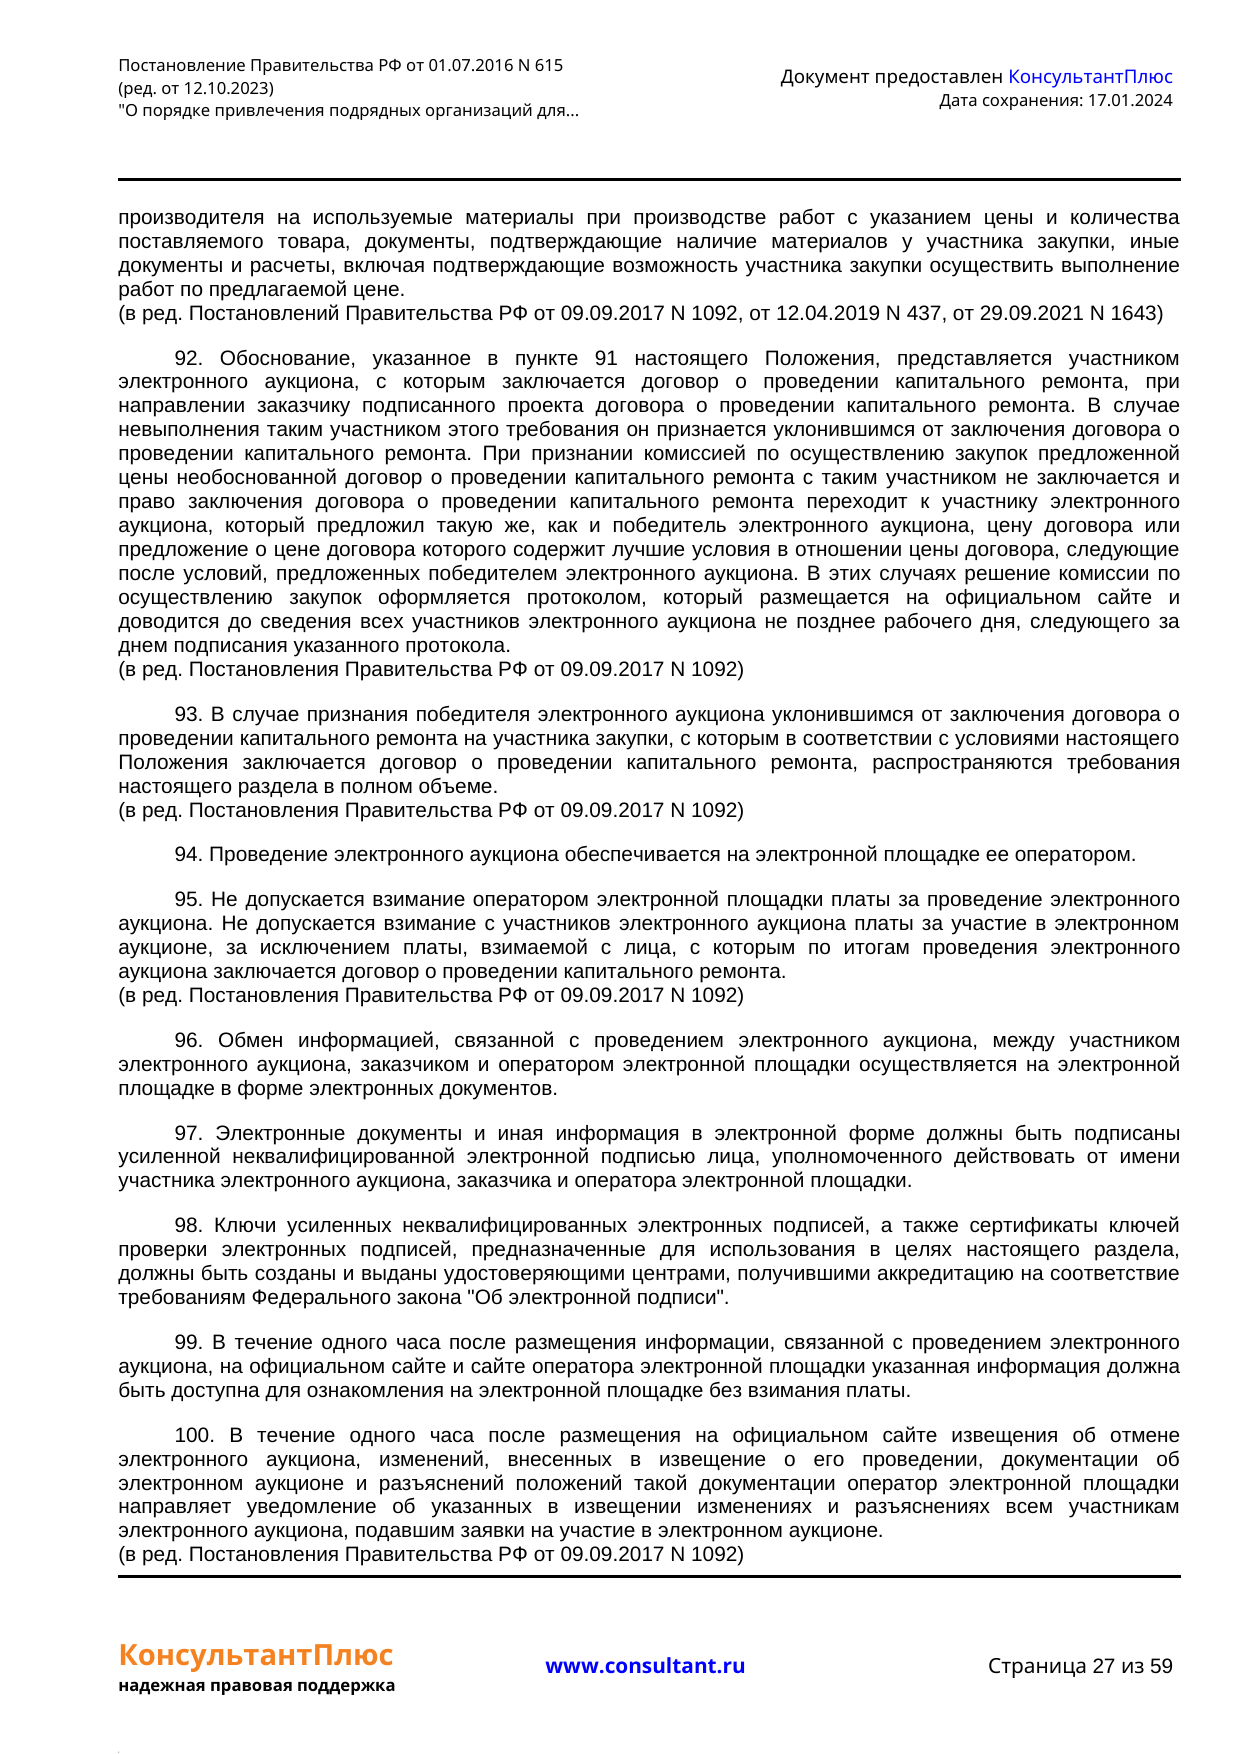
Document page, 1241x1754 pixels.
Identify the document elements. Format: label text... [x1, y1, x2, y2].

text (в ред. Постановления Правительства РФ от 09.09.2017 N 1092) [118, 797, 1181, 821]
text 95. Не допускается взимание оператором электронной площадки платы за проведение электронного аукциона. Не допускается взимание с участников электронного аукциона платы за участие в электронном аукционе, за исключением платы, взимаемой с лица, с которым по итогам проведения электронного аукциона заключается договор о проведении капитального ремонта. [118, 887, 1181, 983]
text 94. Проведение электронного аукциона обеспечивается на электронной площадке ее оператором. [118, 842, 1181, 866]
text (в ред. Постановления Правительства РФ от 09.09.2017 N 1092) [118, 1542, 1181, 1566]
text 99. В течение одного часа после размещения информации, связанной с проведением электронного аукциона, на официальном сайте и сайте оператора электронной площадки указанная информация должна быть доступна для ознакомления на электронной площадке без взимания платы. [118, 1330, 1181, 1402]
text 97. Электронные документы и иная информация в электронной форме должны быть подписаны усиленной неквалифицированной электронной подписью лица, уполномоченного действовать от имени участника электронного аукциона, заказчика и оператора электронной площадки. [118, 1120, 1181, 1192]
text 93. В случае признания победителя электронного аукциона уклонившимся от заключения договора о проведении капитального ремонта на участника закупки, с которым в соответствии с условиями настоящего Положения заключается договор о проведении капитального ремонта, распространяются требования настоящего раздела в полном объеме. [118, 702, 1181, 797]
text (в ред. Постановления Правительства РФ от 09.09.2017 N 1092) [118, 657, 1181, 681]
text 96. Обмен информацией, связанной с проведением электронного аукциона, между участником электронного аукциона, заказчиком и оператором электронной площадки осуществляется на электронной площадке в форме электронных документов. [118, 1028, 1181, 1099]
text 92. Обоснование, указанное в пункте 91 настоящего Положения, представляется участником электронного аукциона, с которым заключается договор о проведении капитального ремонта, при направлении заказчику подписанного проекта договора о проведении капитального ремонта. В случае невыполнения таким участником этого требования он признается уклонившимся от заключения договора о проведении капитального ремонта. При признании комиссией по осуществлению закупок предложенной цены необоснованной договор о проведении капитального ремонта с таким участником не заключается и право заключения договора о проведении капитального ремонта переходит к участнику электронного аукциона, который предложил такую же, как и победитель электронного аукциона, цену договора или предложение о цене договора которого содержит лучшие условия в отношении цены договора, следующие после условий, предложенных победителем электронного аукциона. В этих случаях решение комиссии по осуществлению закупок оформляется протоколом, который размещается на официальном сайте и доводится до сведения всех участников электронного аукциона не позднее рабочего дня, следующего за днем подписания указанного протокола. [118, 345, 1181, 657]
text (в ред. Постановления Правительства РФ от 09.09.2017 N 1092) [118, 983, 1181, 1007]
text 98. Ключи усиленных неквалифицированных электронных подписей, а также сертификаты ключей проверки электронных подписей, предназначенные для использования в целях настоящего раздела, должны быть созданы и выданы удостоверяющими центрами, получившими аккредитацию на соответствие требованиям Федерального закона "Об электронной подписи". [118, 1213, 1181, 1309]
text (в ред. Постановлений Правительства РФ от 09.09.2017 N 1092, от 12.04.2019 N 437, от 29.09.2021 N 1643) [118, 301, 1181, 324]
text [118, 205, 1181, 301]
text 100. В течение одного часа после размещения на официальном сайте извещения об отмене электронного аукциона, изменений, внесенных в извещение о его проведении, документации об электронном аукционе и разъяснений положений такой документации оператор электронной площадки направляет уведомление об указанных в извещении изменениях и разъяснениях всем участникам электронного аукциона, подавшим заявки на участие в электронном аукционе. [118, 1422, 1181, 1542]
